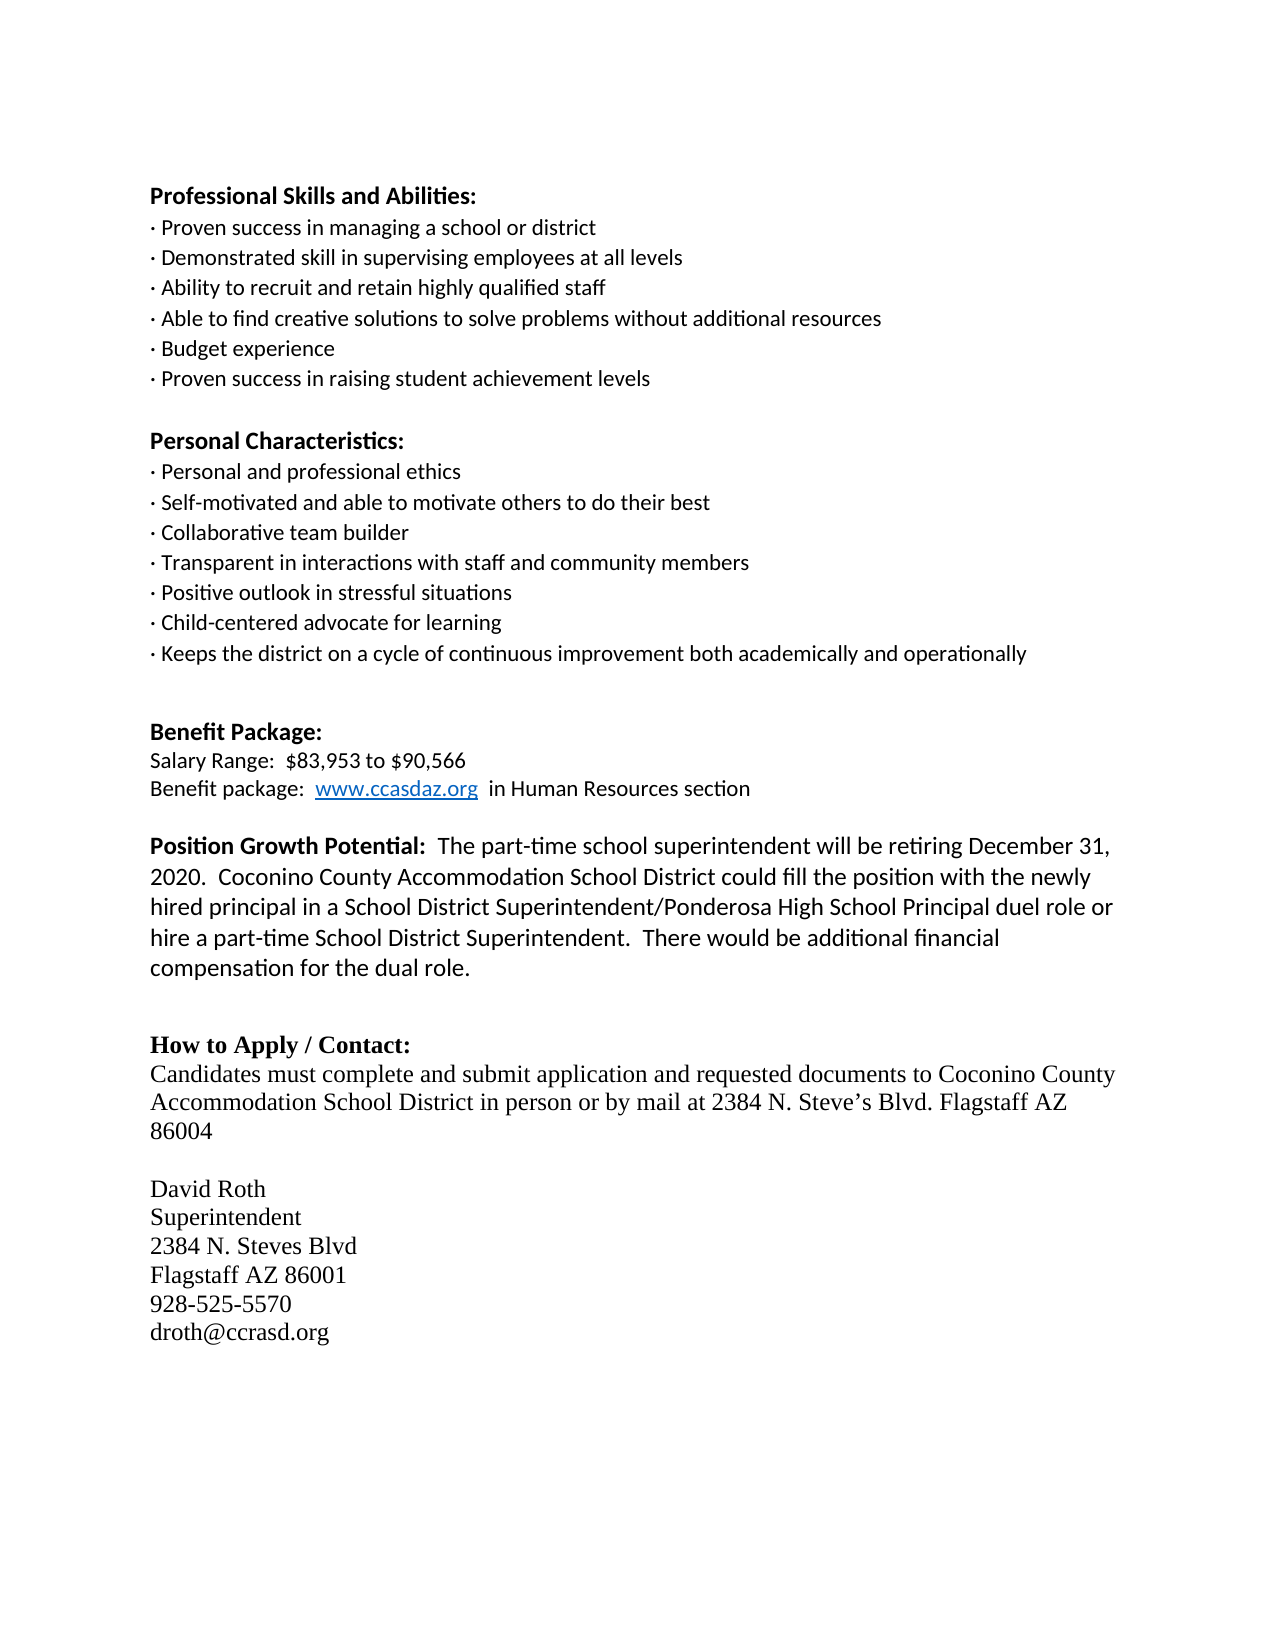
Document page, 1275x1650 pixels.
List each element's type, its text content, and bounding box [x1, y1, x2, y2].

text Position Growth Potential: The part-time school superintendent will be retiring December 31, 2020. Coconino County Accommodation School District could fill the position with the newly hired principal in a School District Superintendent/Ponderosa High School Principal duel role or hire a part-time School District Superintendent. There would be additional financial compensation for the dual role. [150, 830, 1125, 983]
text Salary Range: $83,953 to $90,566 [150, 746, 1125, 774]
text Benefit Package: [150, 716, 1125, 746]
table_header How to Apply / Contact: Candidates must complete and submit application and requested documents to Coconino County Accommodation School District in person or by mail at 2384 N. Steve’s Blvd. Flagstaff AZ 86004 David Roth Superintendent 2384 N. Steves Blvd Flagstaff AZ 86001 928-525-5570 droth@ccrasd.org [150, 1030, 1125, 1346]
text Professional Skills and Abilities: · Proven success in managing a school or district · Demonstrated skill in supervising employees at all levels · Ability to recruit and retain highly qualified staff · Able to find creative solutions to solve problems without additional resources · Budget experience · Proven success in raising student achievement levels Personal Characteristics: · Personal and professional ethics · Self-motivated and able to motivate others to do their best · Collaborative team builder · Transparent in interactions with staff and community members · Positive outlook in stressful situations · Child-centered advocate for learning · Keeps the district on a cycle of continuous improvement both academically and operationally [150, 150, 1125, 697]
text Benefit package: www.ccasdaz.org in Human Resources section [150, 774, 1125, 802]
